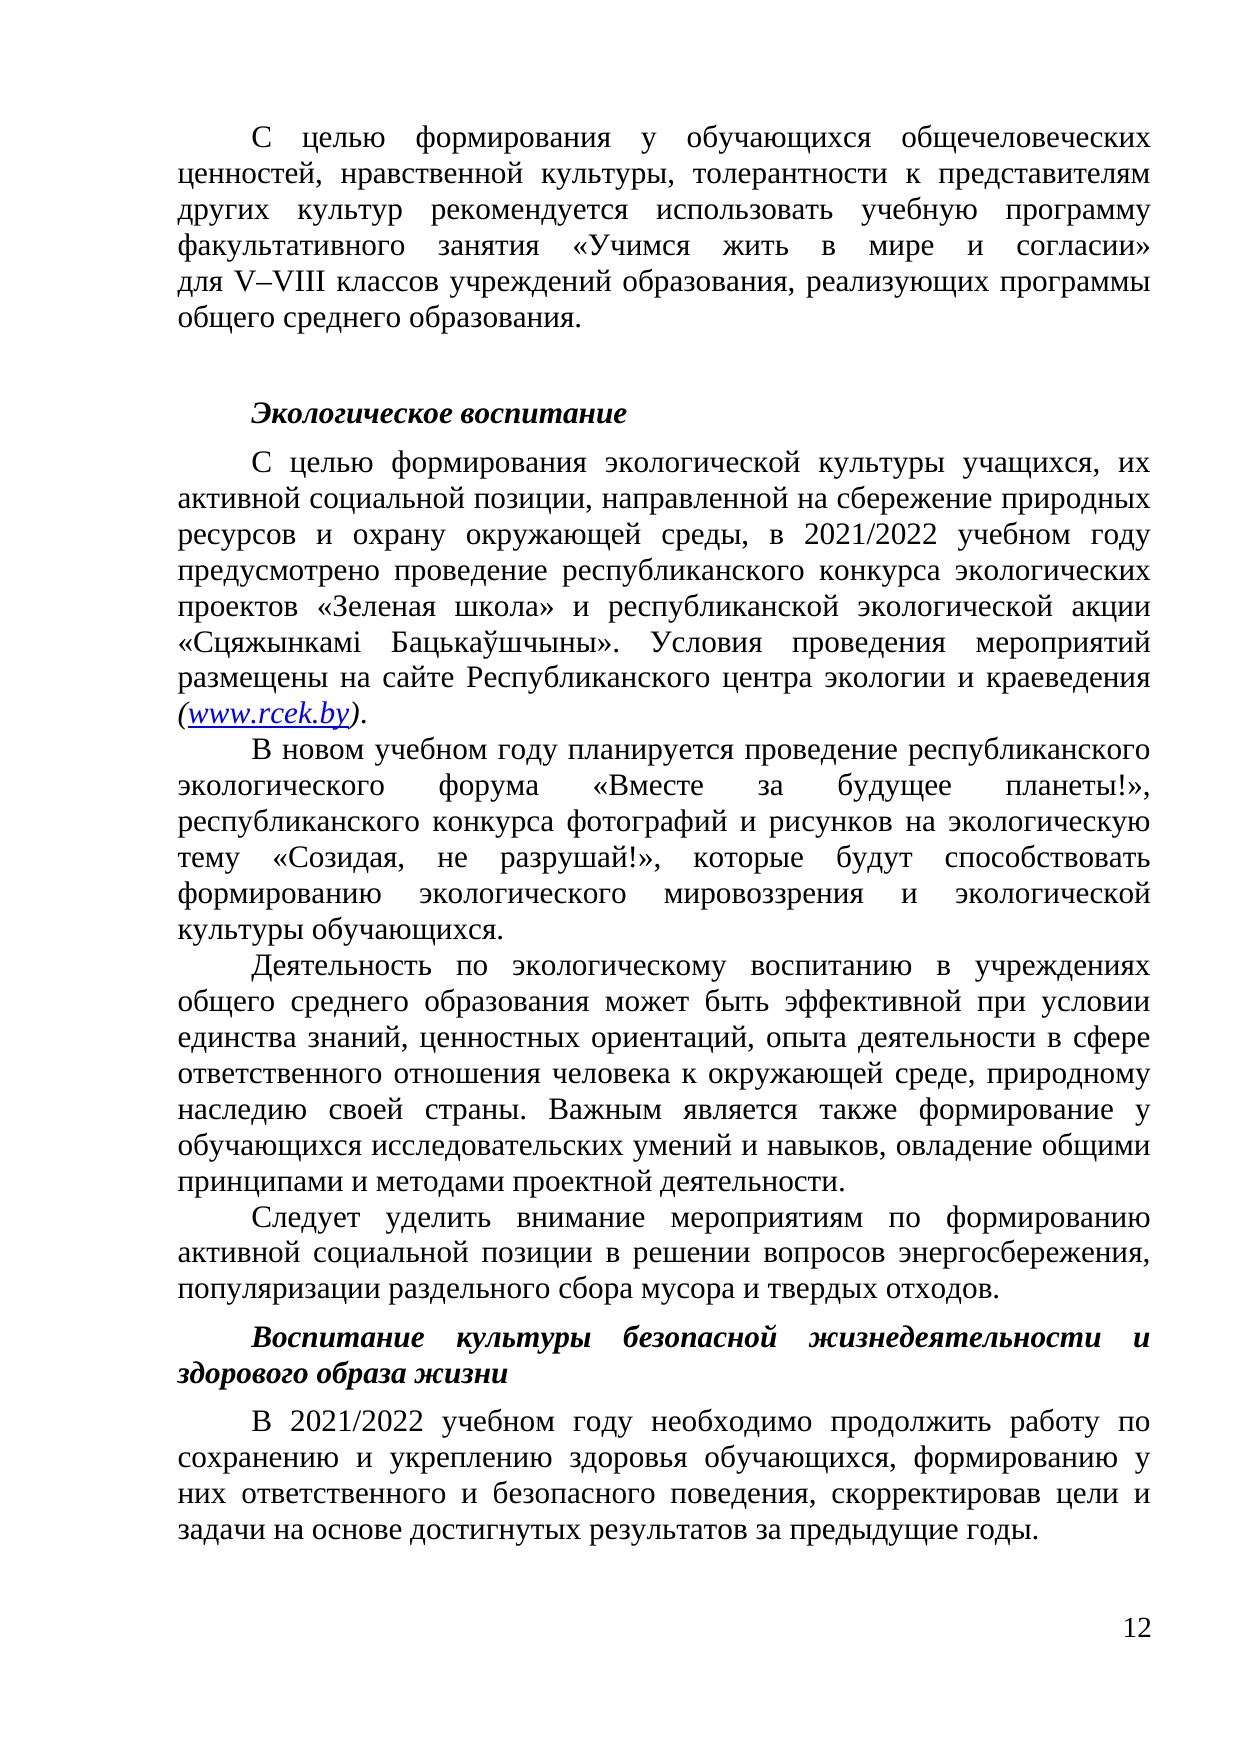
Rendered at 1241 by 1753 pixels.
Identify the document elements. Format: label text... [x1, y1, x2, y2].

text В новом учебном году планируется проведение республиканского экологического форума «Вместе за будущее планеты!», республиканского конкурса фотографий и рисунков на экологическую тему «Созидая, не разрушай!», которые будут способствовать формированию экологического мировоззрения и экологической культуры обучающихся. [177, 731, 1152, 946]
text С целью формирования у обучающихся общечеловеческих ценностей, нравственной культуры, толерантности к представителям других культур рекомендуется использовать учебную программу факультативного занятия «Учимся жить в мире и согласии» для V–VIII классов учреждений образования, реализующих программы общего среднего образования. [177, 118, 1152, 334]
text В 2021/2022 учебном году необходимо продолжить работу по сохранению и укреплению здоровья обучающихся, формированию у них ответственного и безопасного поведения, скорректировав цели и задачи на основе достигнутых результатов за предыдущие годы. [177, 1402, 1152, 1546]
text Воспитание культуры безопасной жизнедеятельности и здорового образа жизни [177, 1318, 1152, 1390]
text Деятельность по экологическому воспитанию в учреждениях общего среднего образования может быть эффективной при условии единства знаний, ценностных ориентаций, опыта деятельности в сфере ответственного отношения человека к окружающей среде, природному наследию своей страны. Важным является также формирование у обучающихся исследовательских умений и навыков, овладение общими принципами и методами проектной деятельности. [177, 946, 1152, 1198]
text Экологическое воспитание [177, 395, 1152, 431]
text Следует уделить внимание мероприятиям по формированию активной социальной позиции в решении вопросов энергосбережения, популяризации раздельного сбора мусора и твердых отходов. [177, 1198, 1152, 1306]
text С целью формирования экологической культуры учащихся, их активной социальной позиции, направленной на сбережение природных ресурсов и охрану окружающей среды, в 2021/2022 учебном году предусмотрено проведение республиканского конкурса экологических проектов «Зеленая школа» и республиканской экологической акции «Сцяжынкамі Бацькаўшчыны». Условия проведения мероприятий размещены на сайте Республиканского центра экологии и краеведения (www.rcek.by). [177, 443, 1152, 731]
